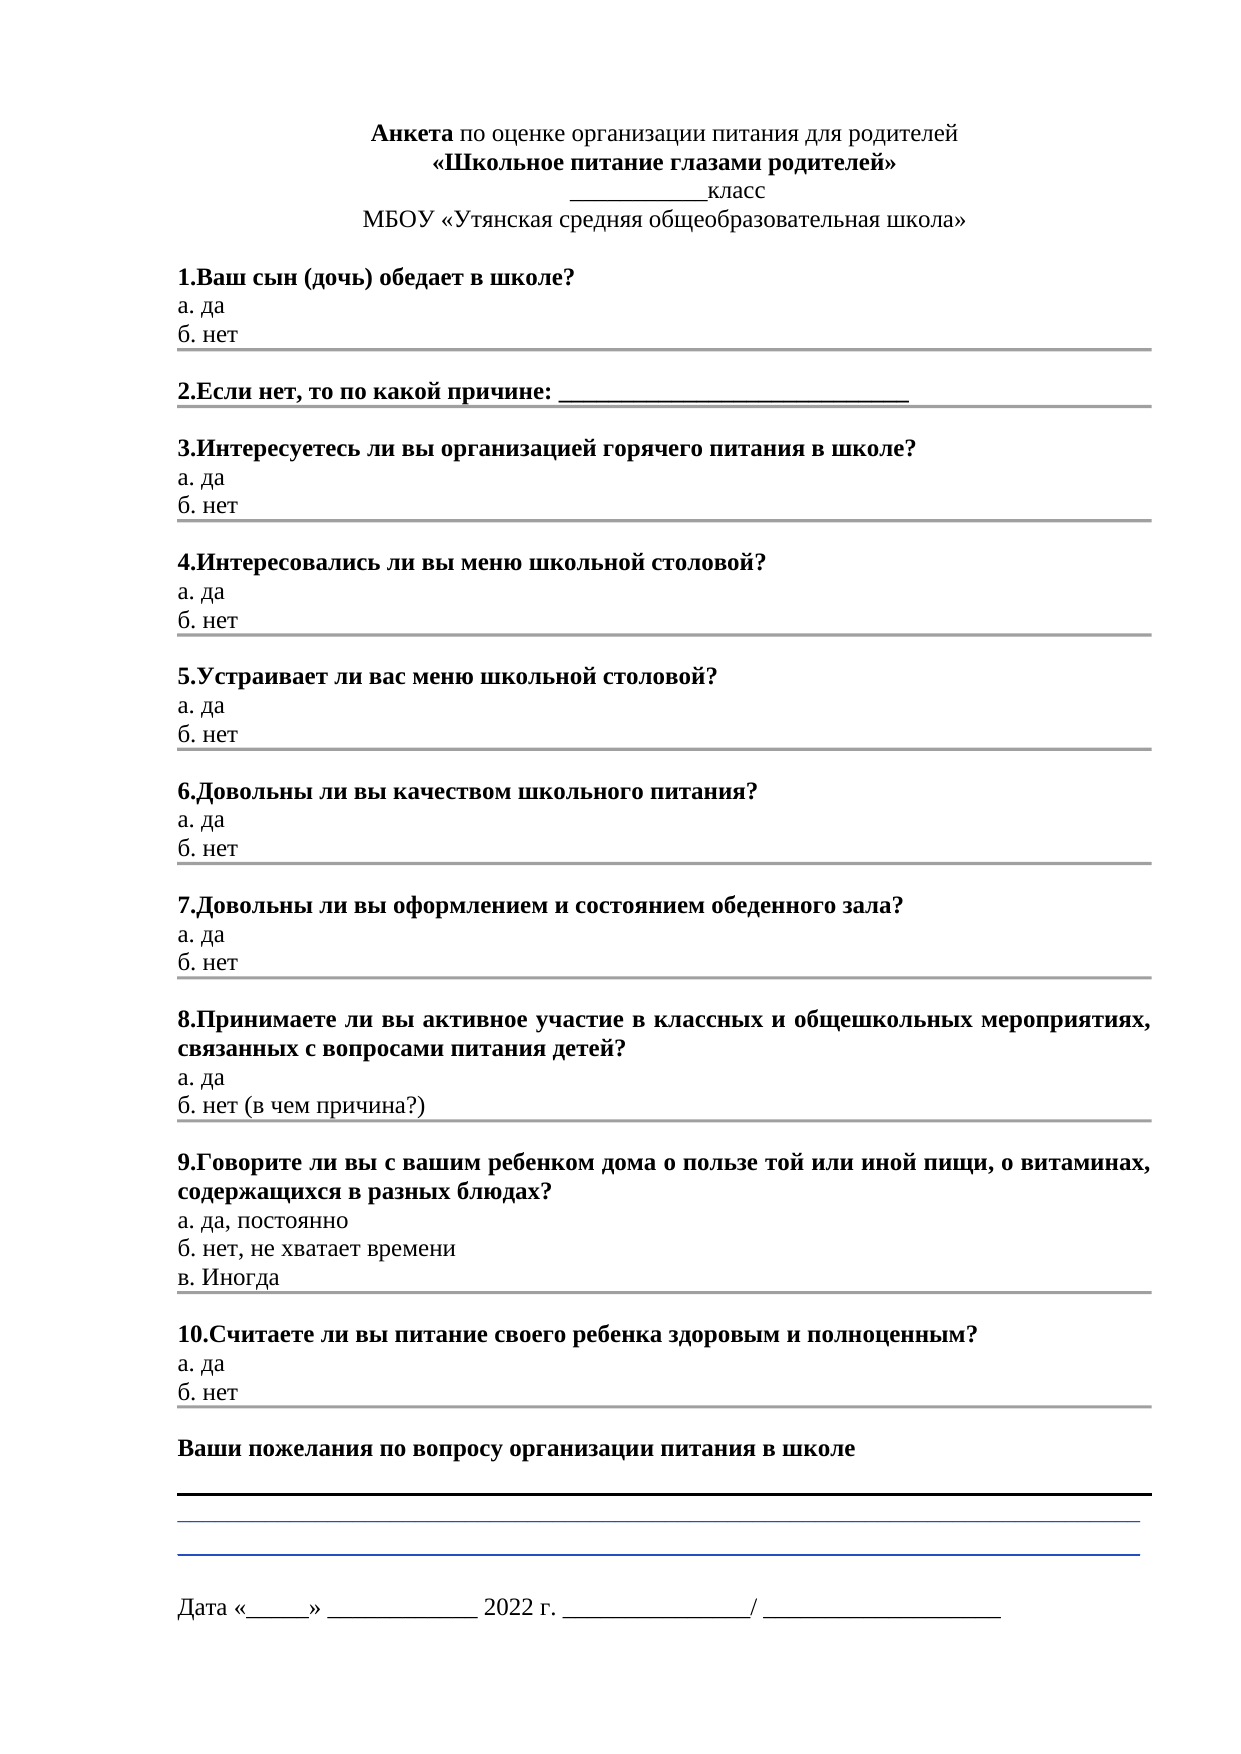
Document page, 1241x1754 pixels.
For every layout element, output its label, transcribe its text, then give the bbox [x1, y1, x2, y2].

text а. да [177, 576, 1152, 605]
text а. да [177, 919, 1152, 947]
text б. нет [177, 719, 1152, 747]
text 1.Ваш сын (дочь) обедает в школе? [177, 262, 1152, 291]
text «Школьное питание глазами родителей» [177, 147, 1152, 176]
text б. нет [177, 1377, 1152, 1405]
text 2.Если нет, то по какой причине: ____________________________ [177, 376, 1152, 404]
text 10.Считаете ли вы питание своего ребенка здоровым и полноценным? [177, 1319, 1152, 1348]
text Дата «_____» ____________ 2022 г. _______________/ ___________________ [177, 1592, 1152, 1621]
text б. нет (в чем причина?) [177, 1091, 1152, 1119]
text а. да [177, 1348, 1152, 1377]
text 6.Довольны ли вы качеством школьного питания? [177, 776, 1152, 804]
text 3.Интересуетесь ли вы организацией горячего питания в школе? [177, 433, 1152, 462]
text Анкета по оценке организации питания для родителей [177, 118, 1152, 147]
text б. нет, не хватает времени [177, 1233, 1152, 1262]
text б. нет [177, 947, 1152, 976]
text а. да [177, 690, 1152, 719]
text __________________________________________________________________________________________________________________________________________________________ [177, 1496, 1152, 1558]
text 9.Говорите ли вы с вашим ребенком дома о пользе той или иной пищи, о витаминах, содержащихся в разных блюдах? [177, 1147, 1152, 1205]
text 7.Довольны ли вы оформлением и состоянием обеденного зала? [177, 890, 1152, 919]
text 4.Интересовались ли вы меню школьной столовой? [177, 547, 1152, 576]
text б. нет [177, 833, 1152, 861]
text 5.Устраивает ли вас меню школьной столовой? [177, 661, 1152, 690]
text 8.Принимаете ли вы активное участие в классных и общешкольных мероприятиях, связанных с вопросами питания детей? [177, 1004, 1152, 1062]
text а. да [177, 804, 1152, 833]
text а. да, постоянно [177, 1205, 1152, 1233]
text ___________класс МБОУ «Утянская средняя общеобразовательная школа» [177, 176, 1152, 233]
text б. нет [177, 605, 1152, 633]
text а. да [177, 291, 1152, 319]
text а. да [177, 462, 1152, 490]
text Ваши пожелания по вопросу организации питания в школе [177, 1433, 1152, 1462]
text б. нет [177, 490, 1152, 519]
text а. да [177, 1062, 1152, 1091]
text б. нет [177, 319, 1152, 348]
text в. Иногда [177, 1262, 1152, 1291]
